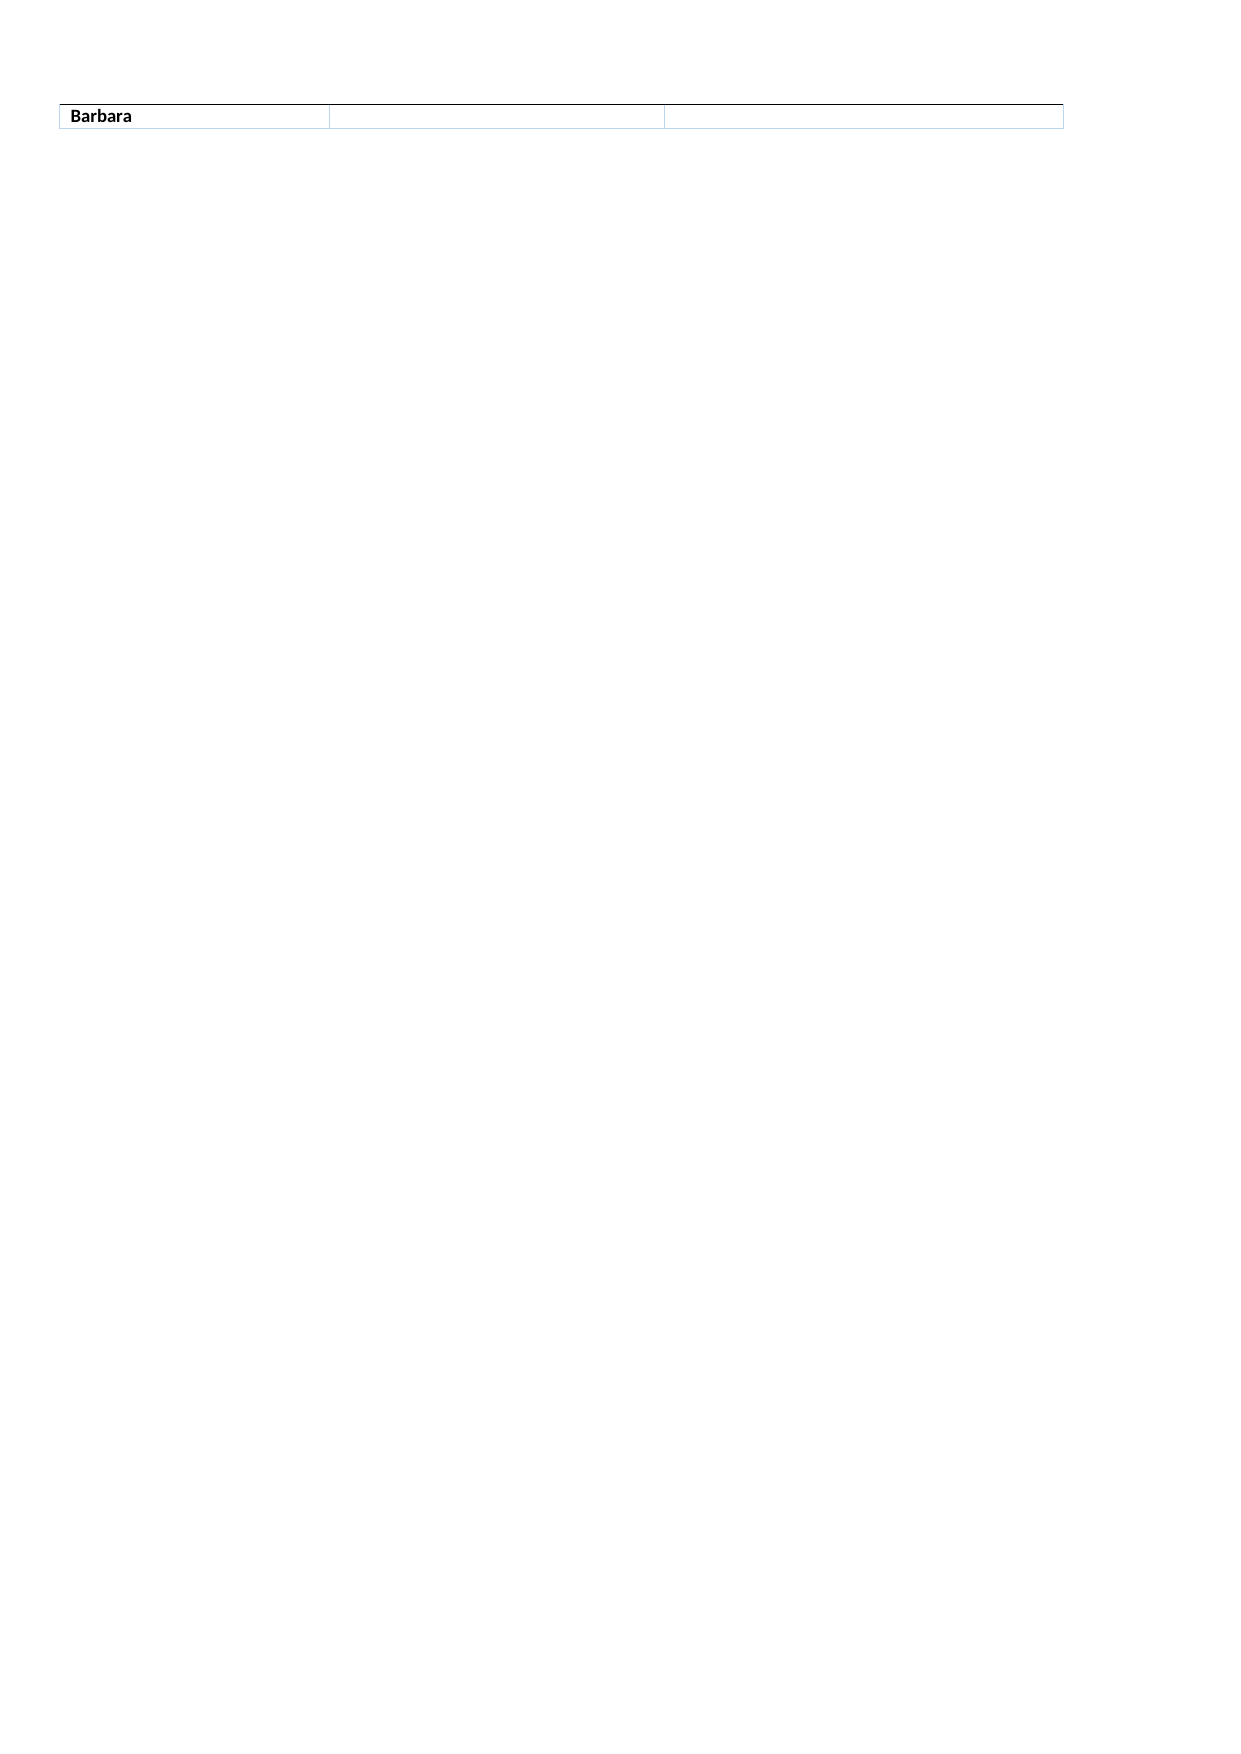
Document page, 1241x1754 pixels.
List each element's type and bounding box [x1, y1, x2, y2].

table_cell [60, 105, 329, 127]
table_cell [665, 105, 1063, 127]
table_cell [330, 105, 664, 127]
